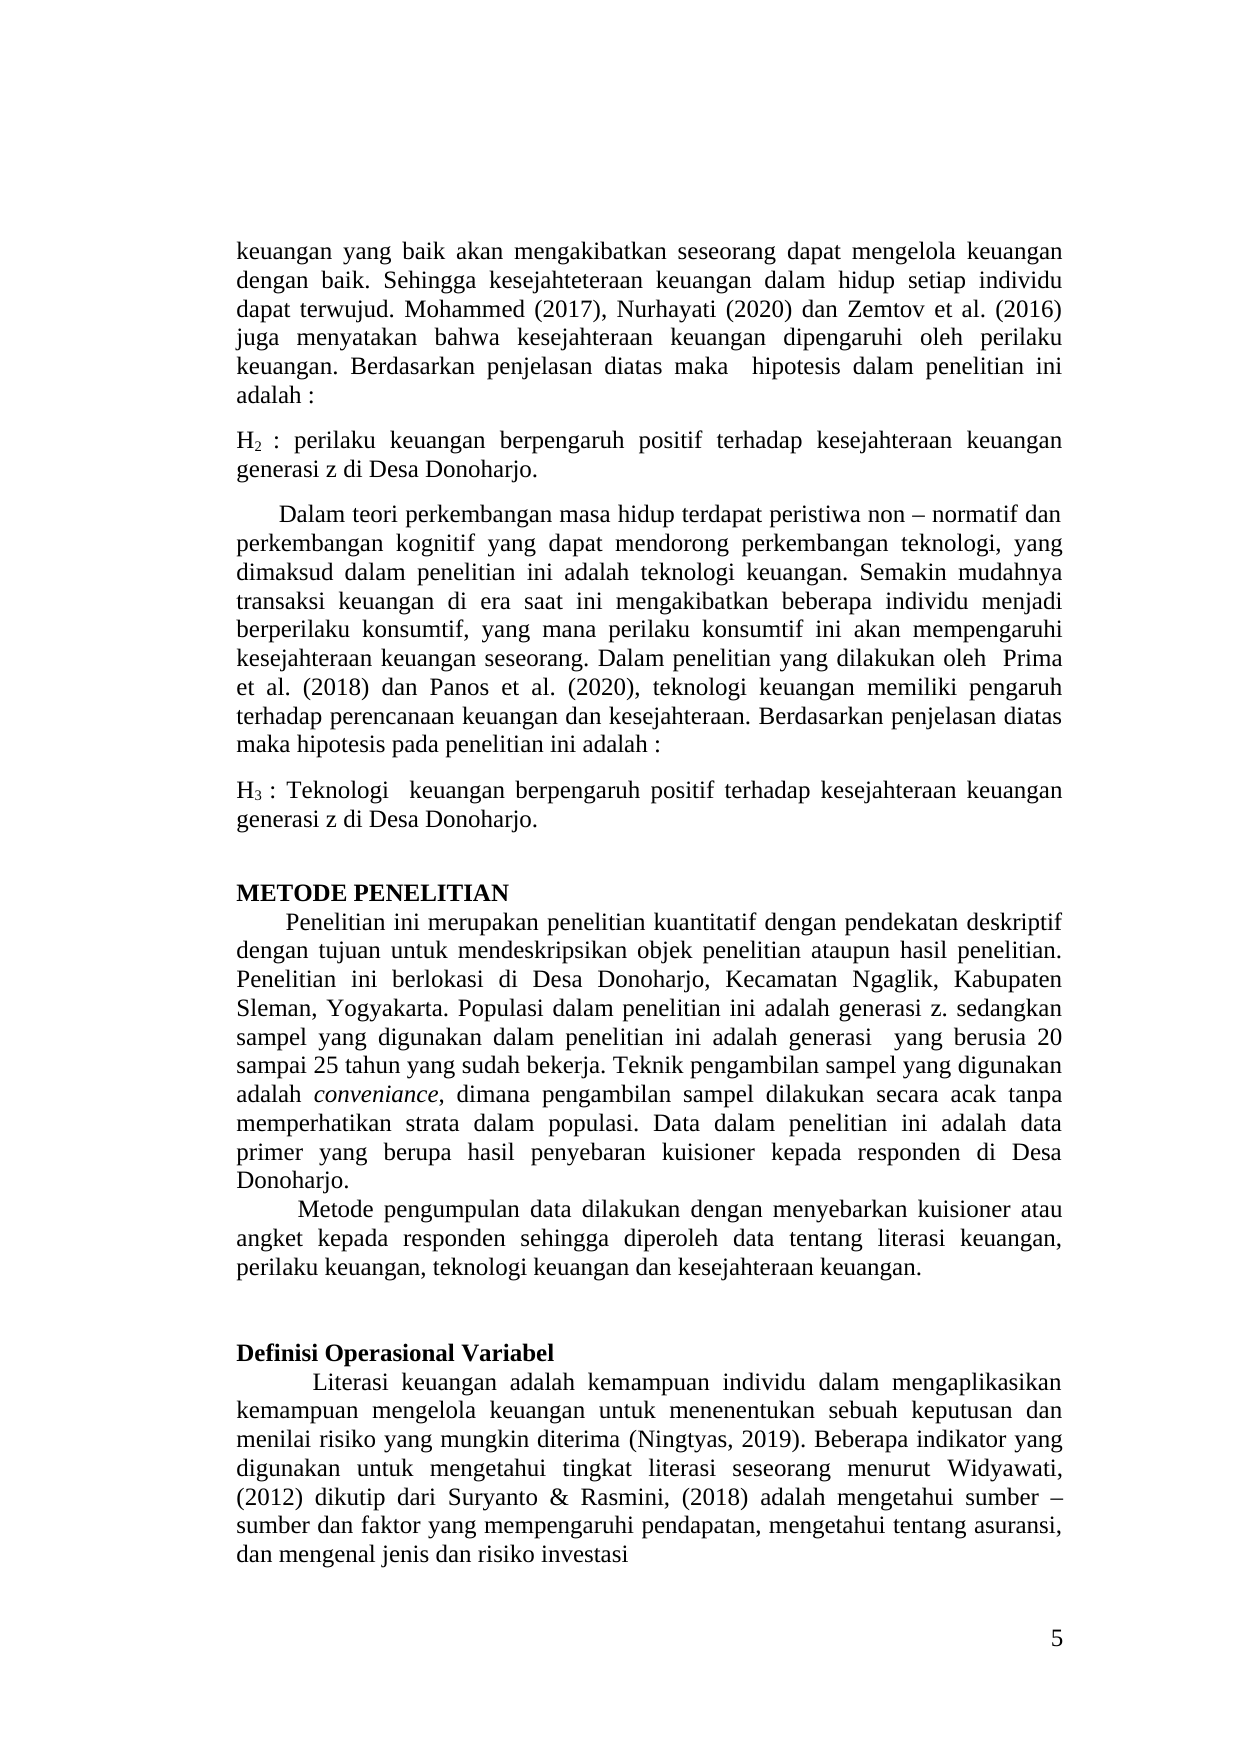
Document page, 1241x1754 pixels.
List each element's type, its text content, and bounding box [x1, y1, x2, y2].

text H3 : Teknologi keuangan berpengaruh positif terhadap kesejahteraan keuangan generasi z di Desa Donoharjo. [236, 775, 1063, 832]
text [236, 236, 1063, 409]
text Metode pengumpulan data dilakukan dengan menyebarkan kuisioner atau angket kepada responden sehingga diperoleh data tentang literasi keuangan, perilaku keuangan, teknologi keuangan dan kesejahteraan keuangan. [236, 1194, 1063, 1280]
text Definisi Operasional Variabel [236, 1338, 1063, 1367]
text Literasi keuangan adalah kemampuan individu dalam mengaplikasikan kemampuan mengelola keuangan untuk menenentukan sebuah keputusan dan menilai risiko yang mungkin diterima (Ningtyas, 2019). Beberapa indikator yang digunakan untuk mengetahui tingkat literasi seseorang menurut Widyawati, (2012) dikutip dari Suryanto & Rasmini, (2018) adalah mengetahui sumber – sumber dan faktor yang mempengaruhi pendapatan, mengetahui tentang asuransi, dan mengenal jenis dan risiko investasi [236, 1367, 1063, 1568]
text Dalam teori perkembangan masa hidup terdapat peristiwa non – normatif dan perkembangan kognitif yang dapat mendorong perkembangan teknologi, yang dimaksud dalam penelitian ini adalah teknologi keuangan. Semakin mudahnya transaksi keuangan di era saat ini mengakibatkan beberapa individu menjadi berperilaku konsumtif, yang mana perilaku konsumtif ini akan mempengaruhi kesejahteraan keuangan seseorang. Dalam penelitian yang dilakukan oleh Prima et al. (2018) dan Panos et al. (2020), teknologi keuangan memiliki pengaruh terhadap perencanaan keuangan dan kesejahteraan. Berdasarkan penjelasan diatas maka hipotesis pada penelitian ini adalah : [236, 499, 1063, 758]
text Penelitian ini merupakan penelitian kuantitatif dengan pendekatan deskriptif dengan tujuan untuk mendeskripsikan objek penelitian ataupun hasil penelitian. Penelitian ini berlokasi di Desa Donoharjo, Kecamatan Ngaglik, Kabupaten Sleman, Yogyakarta. Populasi dalam penelitian ini adalah generasi z. sedangkan sampel yang digunakan dalam penelitian ini adalah generasi yang berusia 20 sampai 25 tahun yang sudah bekerja. Teknik pengambilan sampel yang digunakan adalah conveniance, dimana pengambilan sampel dilakukan secara acak tanpa memperhatikan strata dalam populasi. Data dalam penelitian ini adalah data primer yang berupa hasil penyebaran kuisioner kepada responden di Desa Donoharjo. [236, 907, 1063, 1194]
text METODE PENELITIAN [236, 878, 1063, 907]
text H2 : perilaku keuangan berpengaruh positif terhadap kesejahteraan keuangan generasi z di Desa Donoharjo. [236, 425, 1063, 483]
